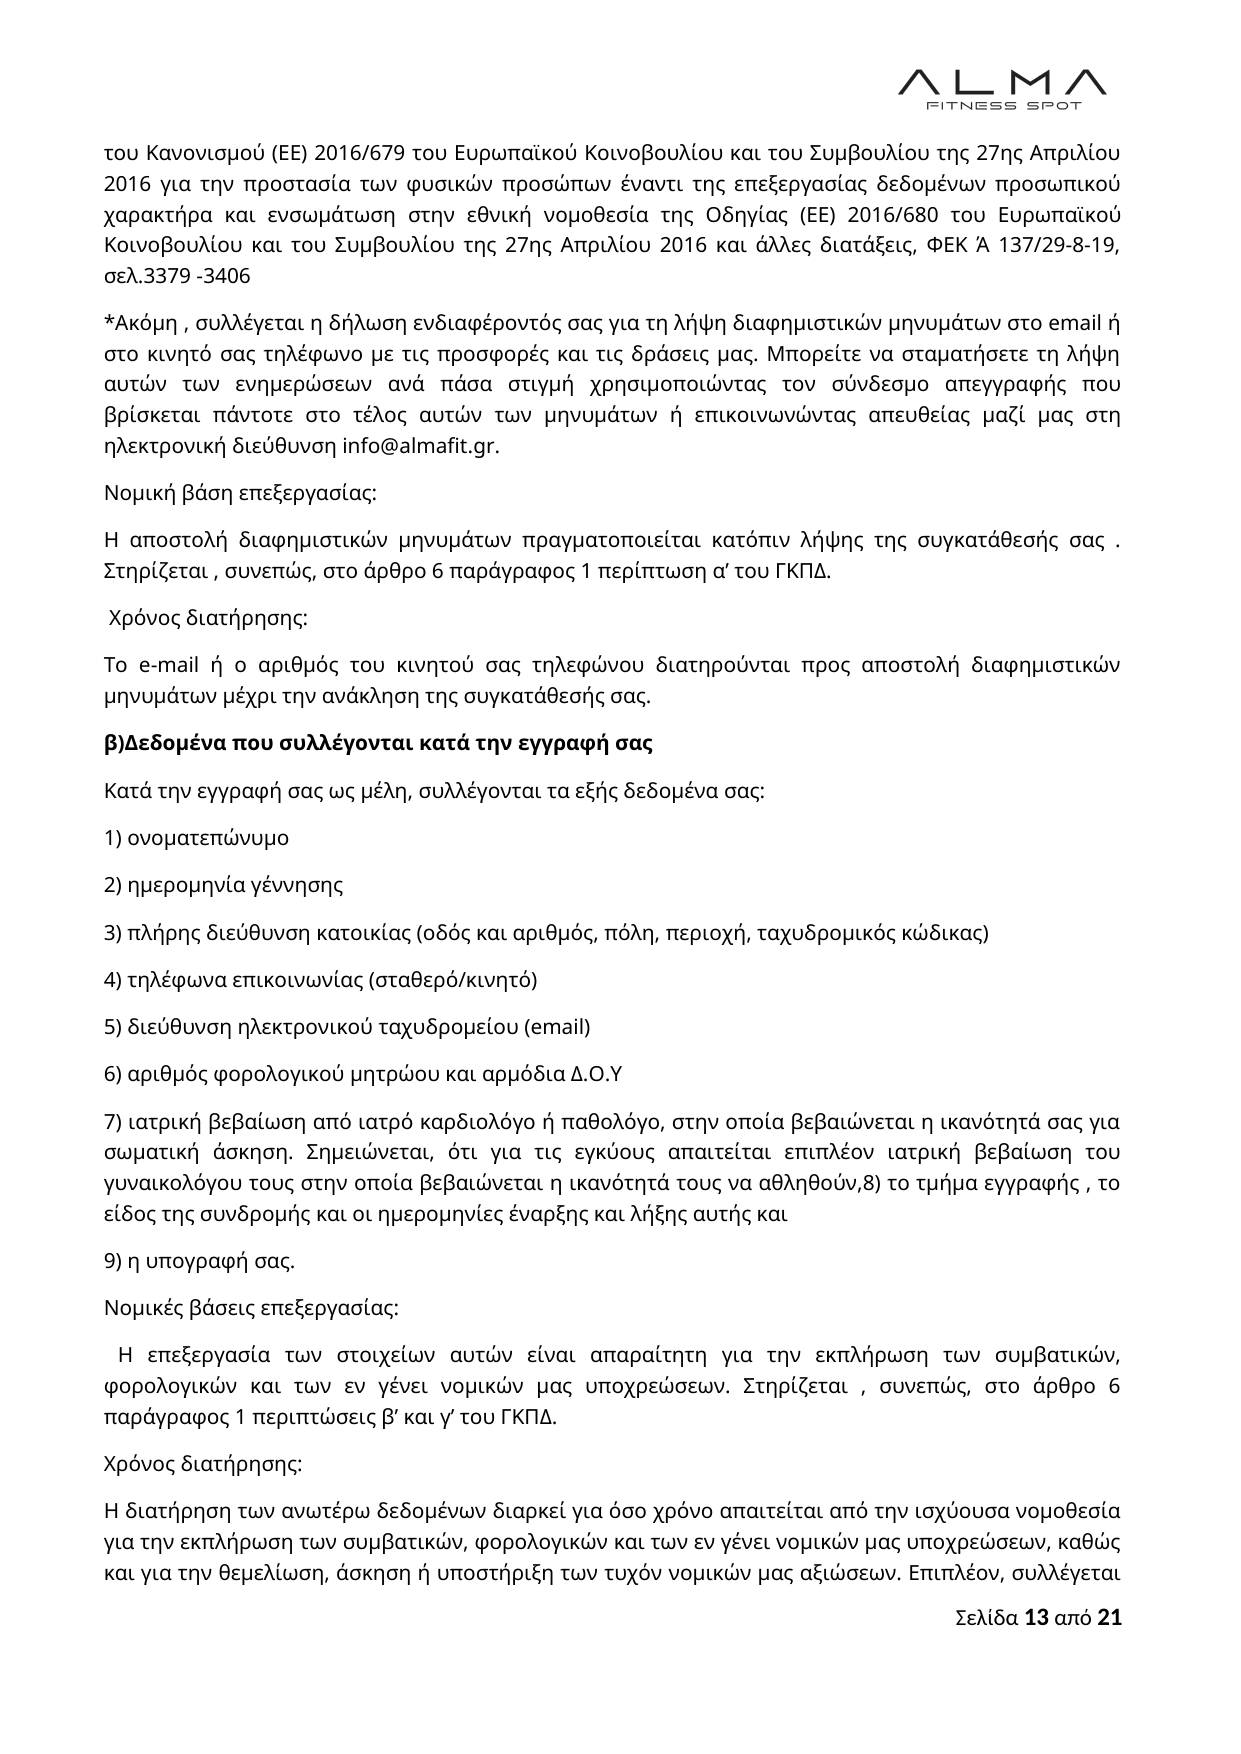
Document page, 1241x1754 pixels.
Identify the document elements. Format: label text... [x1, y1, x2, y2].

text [103, 1496, 1122, 1586]
text 6) αριθμός φορολογικού μητρώου και αρμόδια Δ.Ο.Υ [103, 1059, 1122, 1088]
text 5) διεύθυνση ηλεκτρονικού ταχυδρομείου (email) [103, 1012, 1122, 1041]
text Χρόνος διατήρησης: [103, 603, 1122, 632]
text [103, 138, 1122, 289]
text Νομικές βάσεις επεξεργασίας: [103, 1293, 1122, 1322]
text 7) ιατρική βεβαίωση από ιατρό καρδιολόγο ή παθολόγο, στην οποία βεβαιώνεται η ικανότητά σας για σωματική άσκηση. Σημειώνεται, ότι για τις εγκύους απαιτείται επιπλέον ιατρική βεβαίωση του γυναικολόγου τους στην οποία βεβαιώνεται η ικανότητά τους να αθληθούν,8) το τμήμα εγγραφής , το είδος της συνδρομής και οι ημερομηνίες έναρξης και λήξης αυτής και [103, 1107, 1122, 1227]
picture [879, 41, 1123, 139]
text Η αποστολή διαφημιστικών μηνυμάτων πραγματοποιείται κατόπιν λήψης της συγκατάθεσής σας . Στηρίζεται , συνεπώς, στο άρθρο 6 παράγραφος 1 περίπτωση α’ του ΓΚΠΔ. [103, 525, 1122, 584]
text Νομική βάση επεξεργασίας: [103, 478, 1122, 507]
text *Ακόμη , συλλέγεται η δήλωση ενδιαφέροντός σας για τη λήψη διαφημιστικών μηνυμάτων στο email ή στο κινητό σας τηλέφωνο με τις προσφορές και τις δράσεις μας. Μπορείτε να σταματήσετε τη λήψη αυτών των ενημερώσεων ανά πάσα στιγμή χρησιμοποιώντας τον σύνδεσμο απεγγραφής που βρίσκεται πάντοτε στο τέλος αυτών των μηνυμάτων ή επικοινωνώντας απευθείας μαζί μας στη ηλεκτρονική διεύθυνση info@almafit.gr. [103, 308, 1122, 459]
text 4) τηλέφωνα επικοινωνίας (σταθερό/κινητό) [103, 965, 1122, 993]
text 1) ονοματεπώνυμο [103, 823, 1122, 852]
text Η επεξεργασία των στοιχείων αυτών είναι απαραίτητη για την εκπλήρωση των συμβατικών, φορολογικών και των εν γένει νομικών μας υποχρεώσεων. Στηρίζεται , συνεπώς, στο άρθρο 6 παράγραφος 1 περιπτώσεις β’ και γ’ του ΓΚΠΔ. [103, 1341, 1122, 1430]
text Το e-mail ή ο αριθμός του κινητού σας τηλεφώνου διατηρούνται προς αποστολή διαφημιστικών μηνυμάτων μέχρι την ανάκληση της συγκατάθεσής σας. [103, 651, 1122, 710]
text 2) ημερομηνία γέννησης [103, 870, 1122, 899]
text Χρόνος διατήρησης: [103, 1449, 1122, 1478]
text 9) η υπογραφή σας. [103, 1246, 1122, 1274]
text Κατά την εγγραφή σας ως μέλη, συλλέγονται τα εξής δεδομένα σας: [103, 776, 1122, 804]
text 3) πλήρης διεύθυνση κατοικίας (οδός και αριθμός, πόλη, περιοχή, ταχυδρομικός κώδικας) [103, 918, 1122, 946]
text β)Δεδομένα που συλλέγονται κατά την εγγραφή σας [103, 728, 1122, 757]
